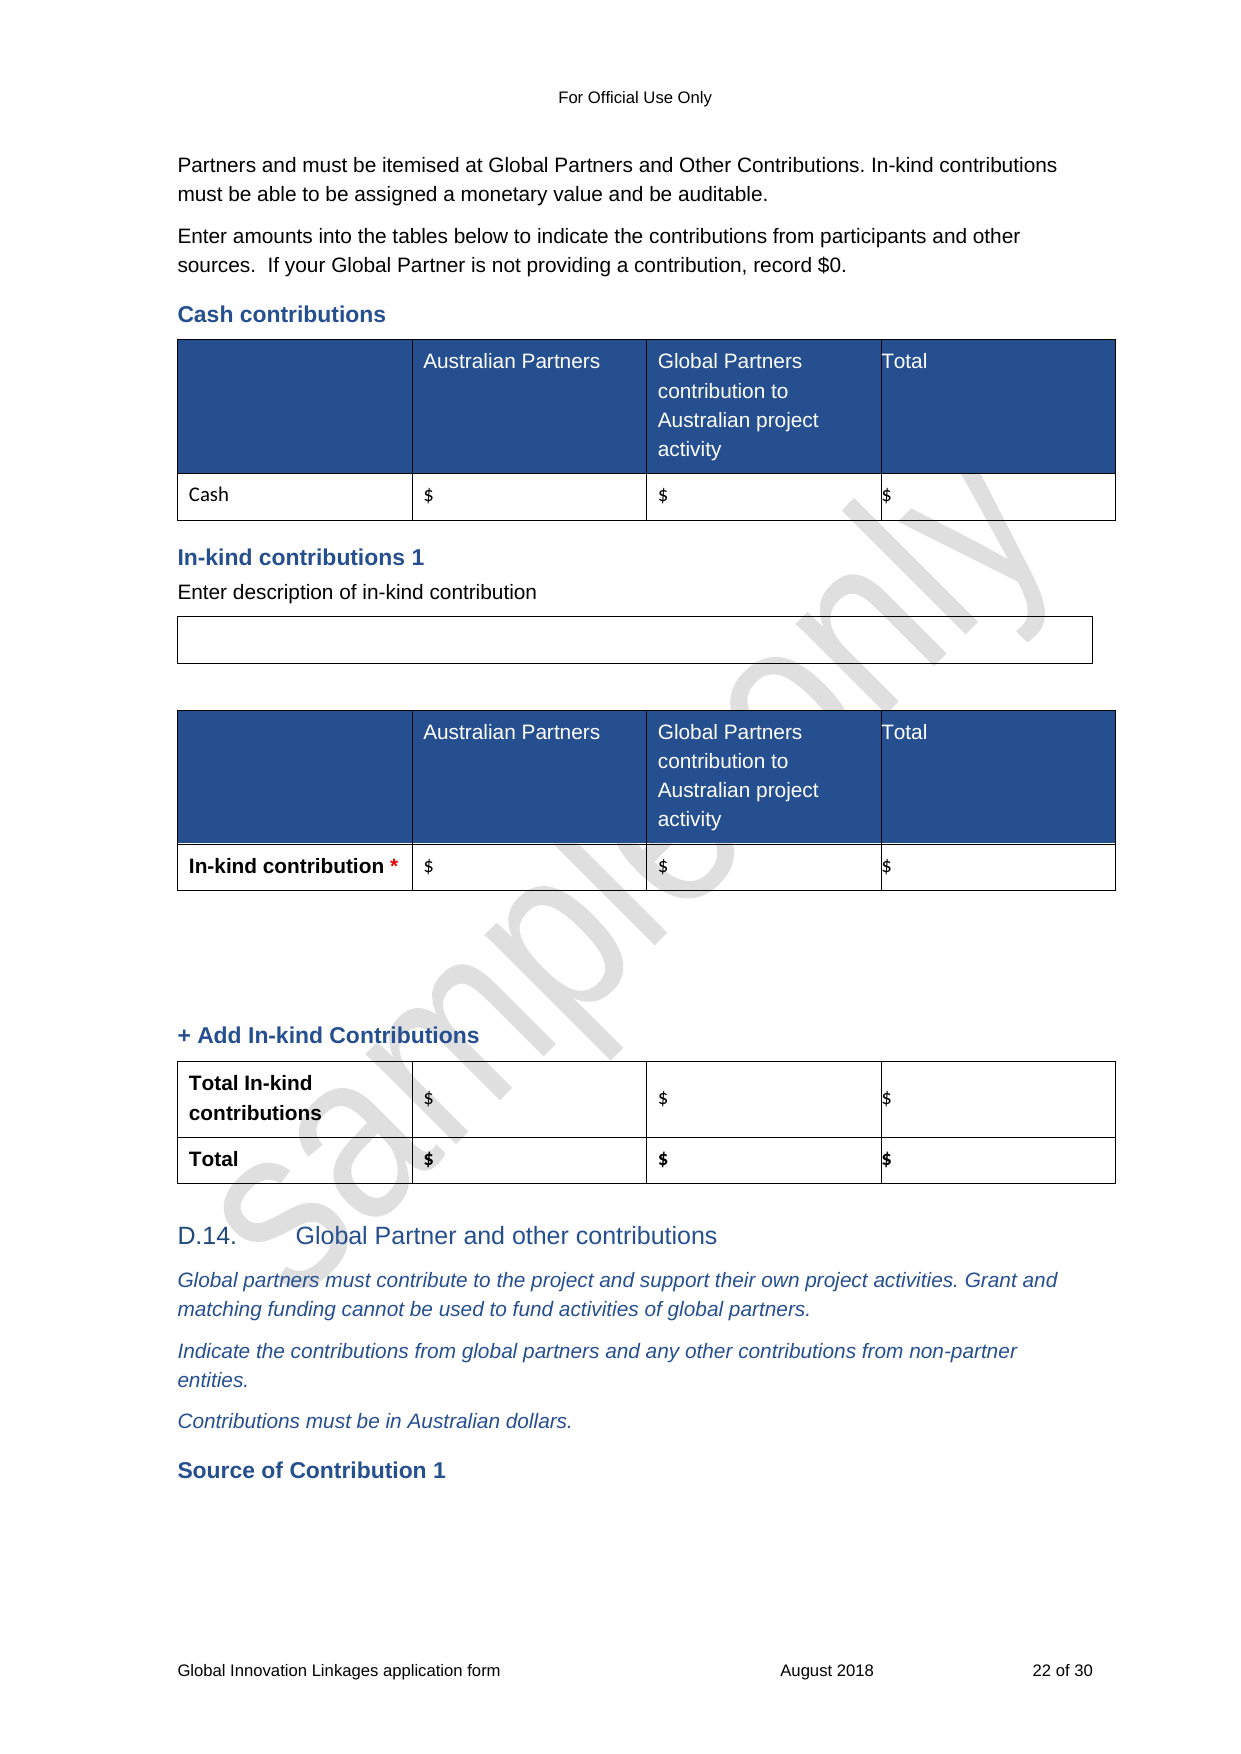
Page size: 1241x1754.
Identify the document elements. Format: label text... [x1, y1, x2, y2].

table_header [178, 617, 1092, 663]
table_header $ [413, 1062, 646, 1137]
table_header [178, 340, 412, 473]
text Indicate the contributions from global partners and any other contributions from non-partner entities. [177, 1333, 1092, 1392]
subtitle Global Partner and other contributions [177, 1221, 1092, 1250]
table_cell $ [647, 1138, 881, 1183]
text Contributions must be in Australian dollars. [177, 1404, 1092, 1433]
table_header Australian Partners [413, 711, 646, 843]
table_header Global Partners contribution to Australian project activity [647, 711, 881, 843]
subtitle In-kind contributions 1 [177, 541, 1092, 570]
subtitle Cash contributions [177, 298, 1092, 327]
subtitle Source of Contribution 1 [177, 1454, 1092, 1483]
table_cell $ [882, 845, 1115, 890]
text Global partners must contribute to the project and support their own project activities. Grant and matching funding cannot be used to fund activities of global partners. [177, 1262, 1092, 1321]
table_header $ [882, 1062, 1115, 1137]
text Enter description of in-kind contribution [177, 574, 1092, 603]
table_cell In-kind contribution * [178, 845, 412, 890]
table_header Total [882, 340, 1115, 473]
table_cell $ [882, 1138, 1115, 1183]
text Enter amounts into the tables below to indicate the contributions from participants and other sources. If your Global Partner is not providing a contribution, record $0. [177, 218, 1092, 277]
text + Add In-kind Contributions [177, 1019, 1092, 1049]
table_header $ [647, 1062, 881, 1137]
table_cell $ [882, 474, 1115, 519]
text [177, 148, 1092, 206]
table_header Total In-kind contributions [178, 1062, 412, 1137]
table_header Global Partners contribution to Australian project activity [647, 340, 881, 473]
table_header Australian Partners [413, 340, 646, 473]
table_cell $ [413, 1138, 646, 1183]
table_cell $ [647, 845, 881, 890]
table_cell Total [178, 1138, 412, 1183]
table_header Total [882, 711, 1115, 843]
table_cell $ [647, 474, 881, 519]
table_cell Cash [178, 474, 412, 519]
table_cell $ [413, 845, 646, 890]
table_header [178, 711, 412, 843]
table_cell $ [413, 474, 646, 519]
